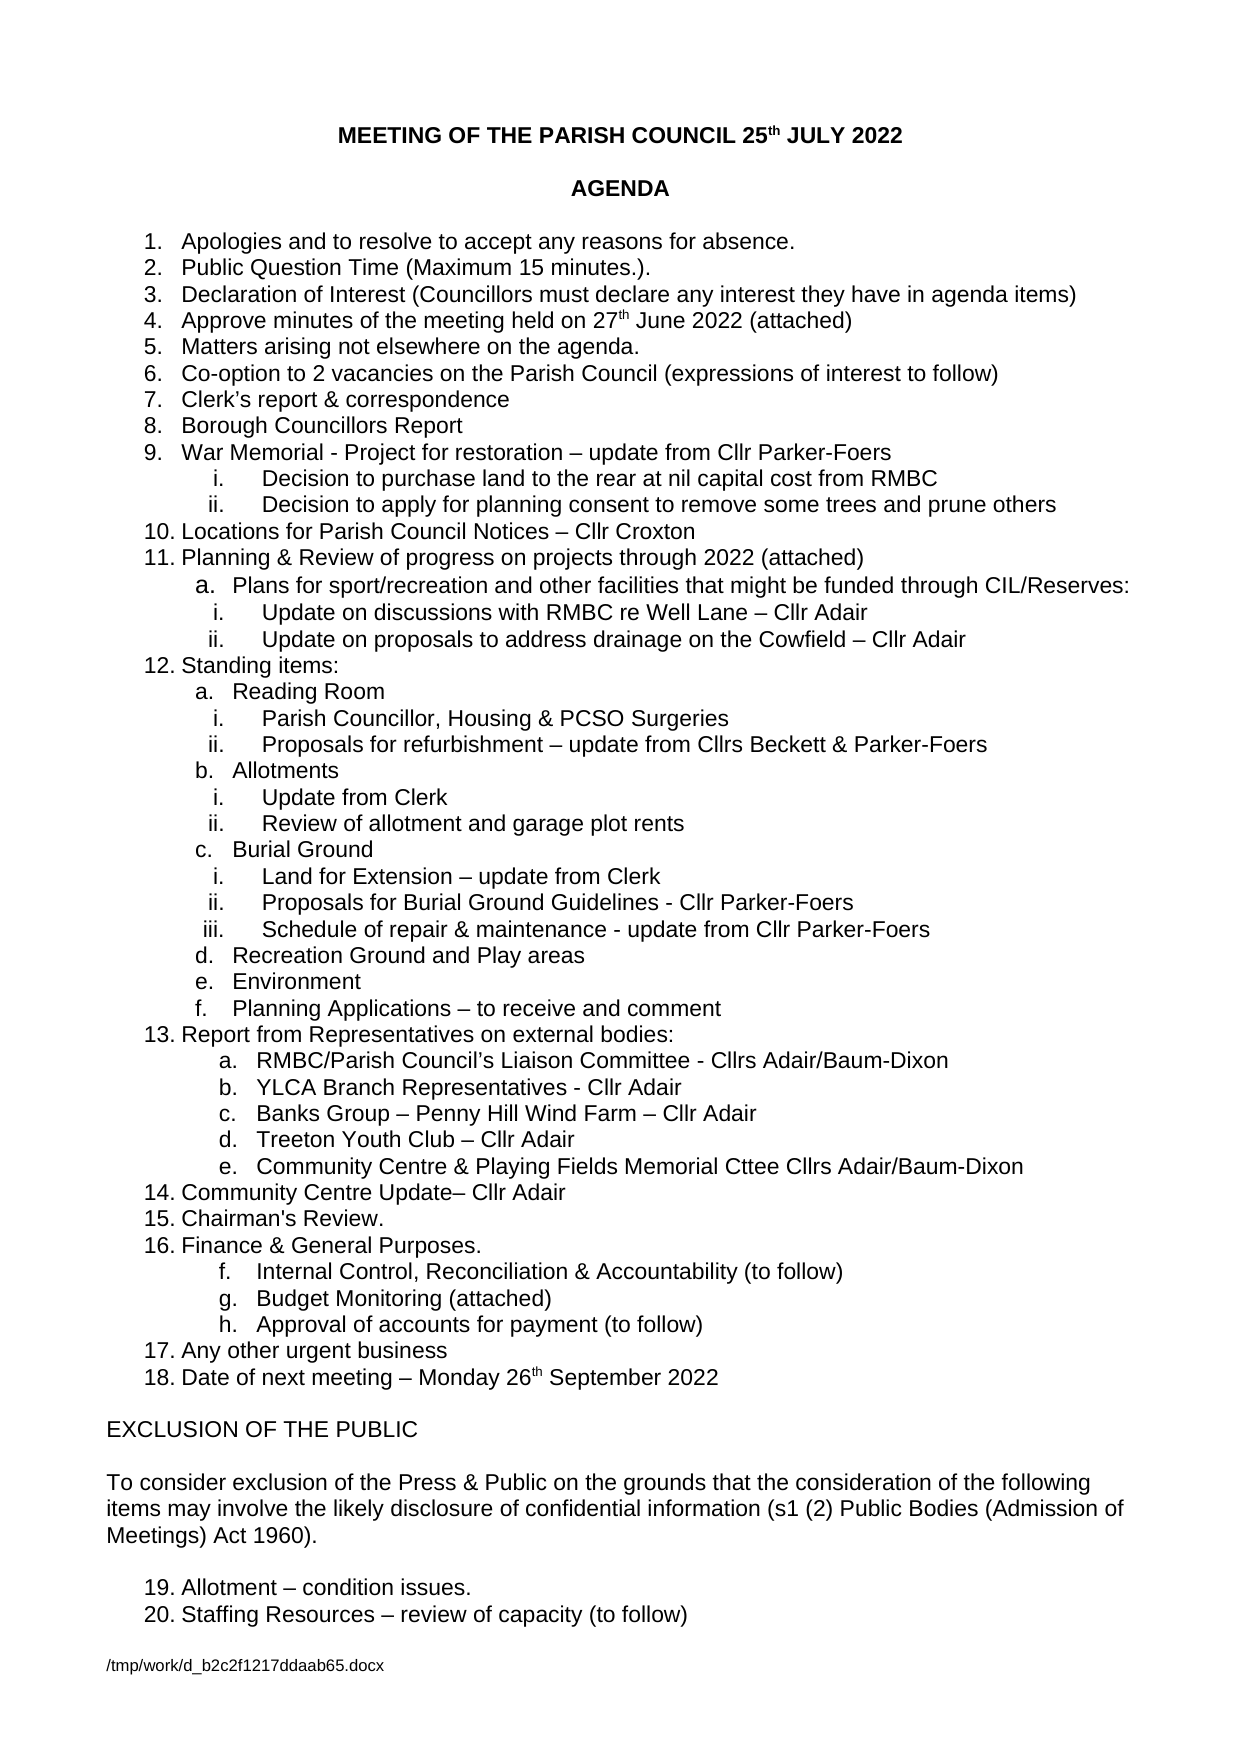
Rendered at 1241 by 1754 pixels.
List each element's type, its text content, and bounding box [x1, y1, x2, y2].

list Budget Monitoring (attached) [219, 1284, 1134, 1311]
list Borough Councillors Report [144, 412, 1134, 439]
list Recreation Ground and Play areas [195, 942, 1134, 968]
list Chairman's Review. [144, 1205, 1134, 1232]
list Date of next meeting – Monday 26th September 2022 [144, 1363, 1134, 1390]
list Burial Ground [195, 836, 1134, 863]
list Allotments [195, 757, 1134, 784]
list Apologies and to resolve to accept any reasons for absence. [144, 228, 1134, 254]
list Public Question Time (Maximum 15 minutes.). [144, 254, 1134, 281]
list Parish Councillor, Housing & PCSO Surgeries [224, 705, 1134, 731]
text C:\Work\Julie\Minutes & agenda\July 21 2022\Request to attend & agenda 25 July 22 PC meeting.docx [106, 1656, 1134, 1675]
list War Memorial - Project for restoration – update from Cllr Parker-Foers [144, 439, 1134, 465]
list YLCA Branch Representatives - Cllr Adair [219, 1074, 1134, 1100]
text EXCLUSION OF THE PUBLIC [106, 1416, 1134, 1443]
text To consider exclusion of the Press & Public on the grounds that the consideration of the following items may involve the likely disclosure of confidential information (s1 (2) Public Bodies (Admission of Meetings) Act 1960). [106, 1469, 1134, 1548]
list Finance & General Purposes. [144, 1232, 1134, 1258]
list Locations for Parish Council Notices – Cllr Croxton [144, 518, 1134, 544]
list Approval of accounts for payment (to follow) [219, 1311, 1134, 1337]
list Update on discussions with RMBC re Well Lane – Cllr Adair [224, 599, 1134, 626]
list Report from Representatives on external bodies: [144, 1021, 1134, 1047]
list RMBC/Parish Council’s Liaison Committee - Cllrs Adair/Baum-Dixon [219, 1047, 1134, 1074]
list Decision to apply for planning consent to remove some trees and prune others [224, 491, 1134, 518]
list Internal Control, Reconciliation & Accountability (to follow) [219, 1258, 1134, 1284]
list Land for Extension – update from Clerk [224, 863, 1134, 889]
list Planning & Review of progress on projects through 2022 (attached) [144, 544, 1134, 571]
list Decision to purchase land to the rear at nil capital cost from RMBC [224, 465, 1134, 491]
text AGENDA [106, 175, 1134, 202]
list Reading Room [195, 678, 1134, 705]
list Planning Applications – to receive and comment [195, 994, 1134, 1021]
list Approve minutes of the meeting held on 27th June 2022 (attached) [144, 307, 1134, 333]
list Allotment – condition issues. [144, 1574, 1134, 1601]
list Treeton Youth Club – Cllr Adair [219, 1126, 1134, 1153]
list Staffing Resources – review of capacity (to follow) [144, 1601, 1134, 1627]
list Proposals for Burial Ground Guidelines - Cllr Parker-Foers [224, 889, 1134, 916]
list Review of allotment and garage plot rents [224, 810, 1134, 836]
list Environment [195, 968, 1134, 994]
list Community Centre Update– Cllr Adair [144, 1179, 1134, 1205]
list Clerk’s report & correspondence [144, 386, 1134, 412]
list Declaration of Interest (Councillors must declare any interest they have in agenda items) [144, 281, 1134, 307]
list Update from Clerk [224, 784, 1134, 810]
list Plans for sport/recreation and other facilities that might be funded through CIL/Reserves: [195, 571, 1134, 599]
text MEETING OF THE PARISH COUNCIL 25th JULY 2022 [106, 122, 1134, 149]
list Update on proposals to address drainage on the Cowfield – Cllr Adair [224, 626, 1134, 652]
list Any other urgent business [144, 1337, 1134, 1363]
list Standing items: [144, 652, 1134, 678]
list Co-option to 2 vacancies on the Parish Council (expressions of interest to follow) [144, 360, 1134, 386]
list Proposals for refurbishment – update from Cllrs Beckett & Parker-Foers [224, 731, 1134, 757]
list Banks Group – Penny Hill Wind Farm – Cllr Adair [219, 1100, 1134, 1126]
list Community Centre & Playing Fields Memorial Cttee Cllrs Adair/Baum-Dixon [219, 1153, 1134, 1179]
list Schedule of repair & maintenance - update from Cllr Parker-Foers [224, 916, 1134, 942]
list Matters arising not elsewhere on the agenda. [144, 333, 1134, 360]
